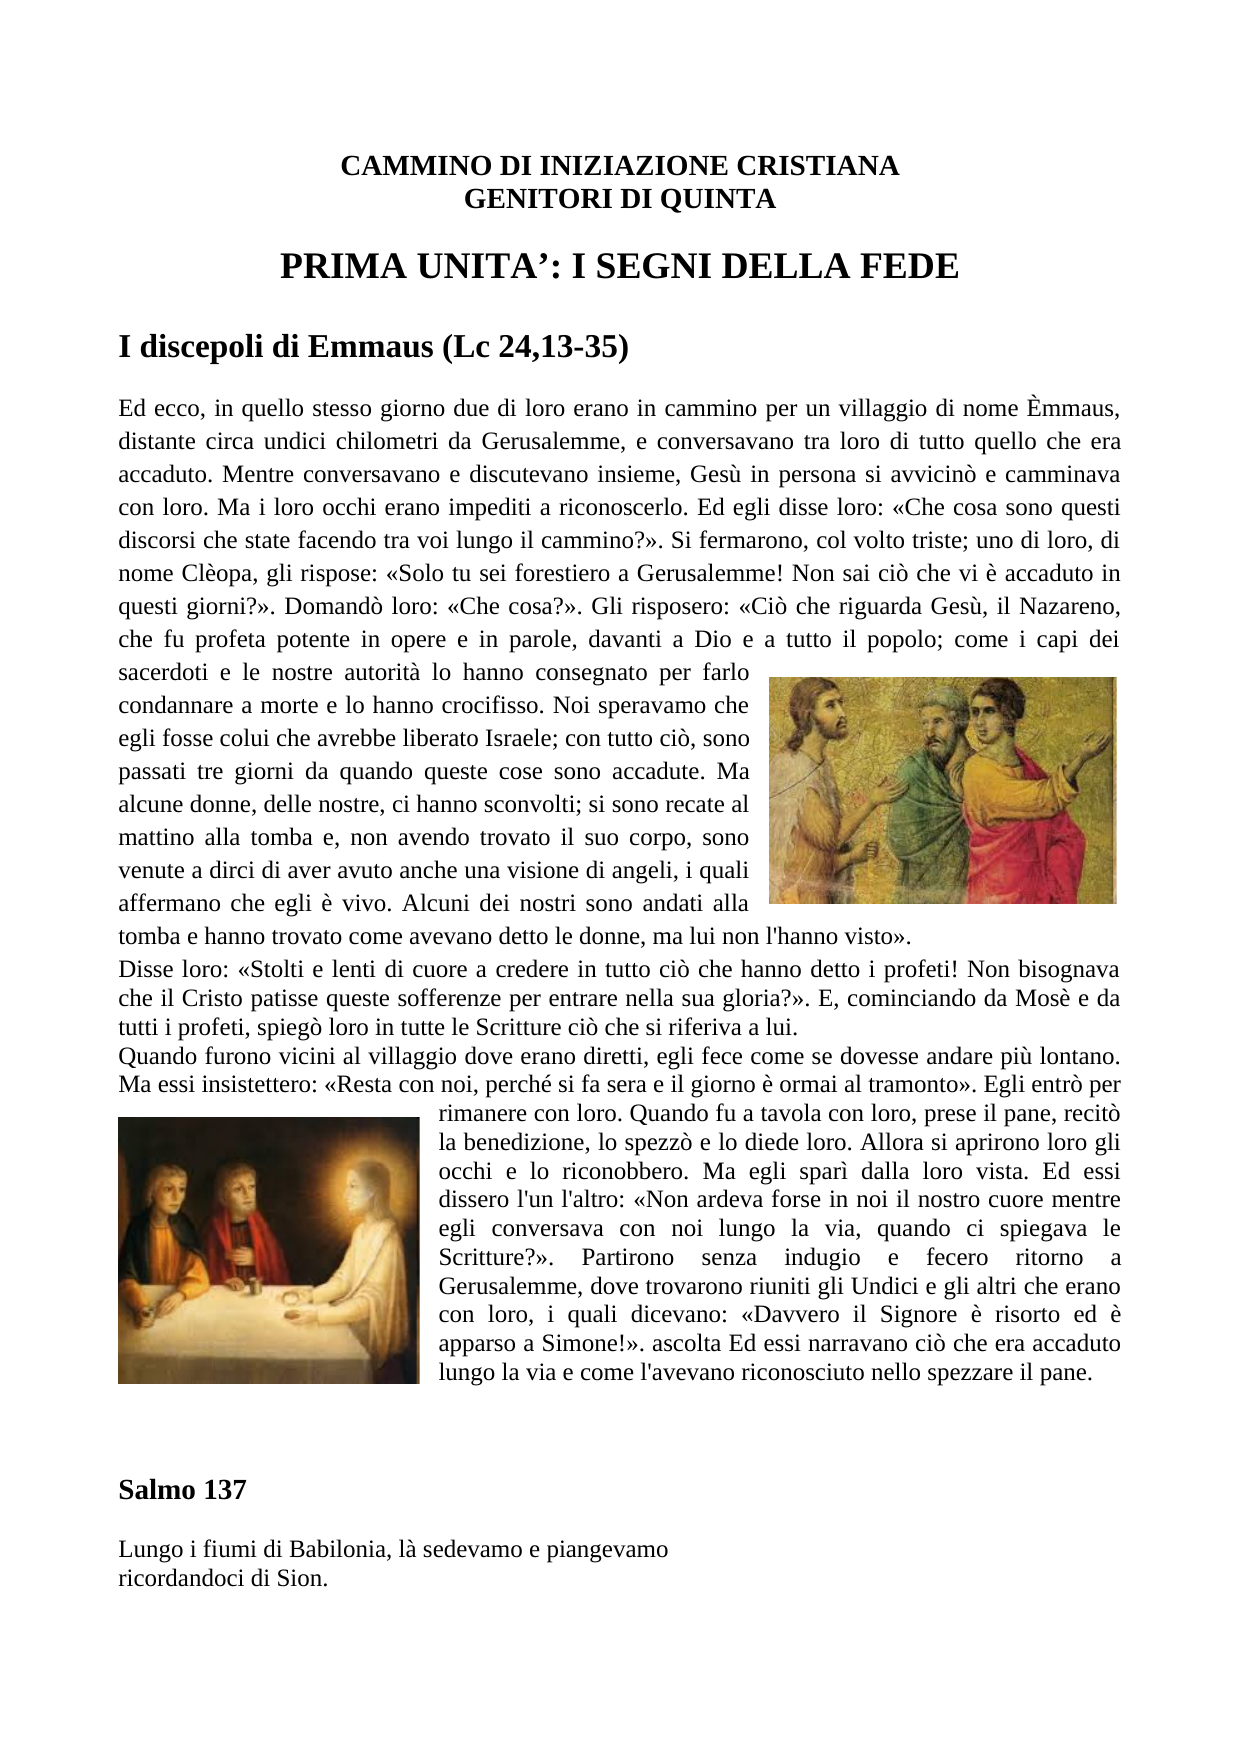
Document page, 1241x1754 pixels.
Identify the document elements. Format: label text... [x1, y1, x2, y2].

text I discepoli di Emmaus (Lc 24,13-35) [118, 326, 1122, 364]
text Disse loro: «Stolti e lenti di cuore a credere in tutto ciò che hanno detto i profeti! Non bisognava che il Cristo patisse queste sofferenze per entrare nella sua gloria?». E, cominciando da Mosè e da tutti i profeti, spiegò loro in tutte le Scritture ciò che si riferiva a lui. [118, 954, 1122, 1041]
text Salmo 137 [118, 1472, 1122, 1506]
text Ed ecco, in quello stesso giorno due di loro erano in cammino per un villaggio di nome Èmmaus, distante circa undici chilometri da Gerusalemme, e conversavano tra loro di tutto quello che era accaduto. Mentre conversavano e discutevano insieme, Gesù in persona si avvicinò e camminava con loro. Ma i loro occhi erano impediti a riconoscerlo. Ed egli disse loro: «Che cosa sono questi discorsi che state facendo tra voi lungo il cammino?». Si fermarono, col volto triste; uno di loro, di nome Clèopa, gli rispose: «Solo tu sei forestiero a Gerusalemme! Non sai ciò che vi è accaduto in questi giorni?». Domandò loro: «Che cosa?». Gli risposero: «Ciò che riguarda Gesù, il Nazareno, che fu profeta potente in opere e in parole, davanti a Dio e a tutto il popolo; come i capi dei sacerdoti e le nostre autorità lo hanno consegnato per farlo condannare a morte e lo hanno crocifisso. Noi speravamo che egli fosse colui che avrebbe liberato Israele; con tutto ciò, sono passati tre giorni da quando queste cose sono accadute. Ma alcune donne, delle nostre, ci hanno sconvolti; si sono recate al mattino alla tomba e, non avendo trovato il suo corpo, sono venute a dirci di aver avuto anche una visione di angeli, i quali affermano che egli è vivo. Alcuni dei nostri sono andati alla tomba e hanno trovato come avevano detto le donne, ma lui non l'hanno visto». [118, 393, 1122, 950]
picture [769, 677, 1117, 904]
text CAMMINO DI INIZIAZIONE CRISTIANA [118, 148, 1122, 181]
text ricordandoci di Sion. [118, 1563, 1122, 1592]
picture [118, 1117, 420, 1384]
text Quando furono vicini al villaggio dove erano diretti, egli fece come se dovesse andare più lontano. Ma essi insistettero: «Resta con noi, perché si fa sera e il giorno è ormai al tramonto». Egli entrò per rimanere con loro. Quando fu a tavola con loro, prese il pane, recitò la benedizione, lo spezzò e lo diede loro. Allora si aprirono loro gli occhi e lo riconobbero. Ma egli sparì dalla loro vista. Ed essi dissero l'un l'altro: «Non ardeva forse in noi il nostro cuore mentre egli conversava con noi lungo la via, quando ci spiegava le Scritture?». Partirono senza indugio e fecero ritorno a Gerusalemme, dove trovarono riuniti gli Undici e gli altri che erano con loro, i quali dicevano: «Davvero il Signore è risorto ed è apparso a Simone!». ascolta Ed essi narravano ciò che era accaduto lungo la via e come l'avevano riconosciuto nello spezzare il pane. [118, 1041, 1122, 1386]
text Lungo i fiumi di Babilonia, là sedevamo e piangevamo [118, 1534, 1122, 1563]
text GENITORI DI QUINTA [118, 181, 1122, 215]
text PRIMA UNITA’: I SEGNI DELLA FEDE [118, 243, 1122, 287]
